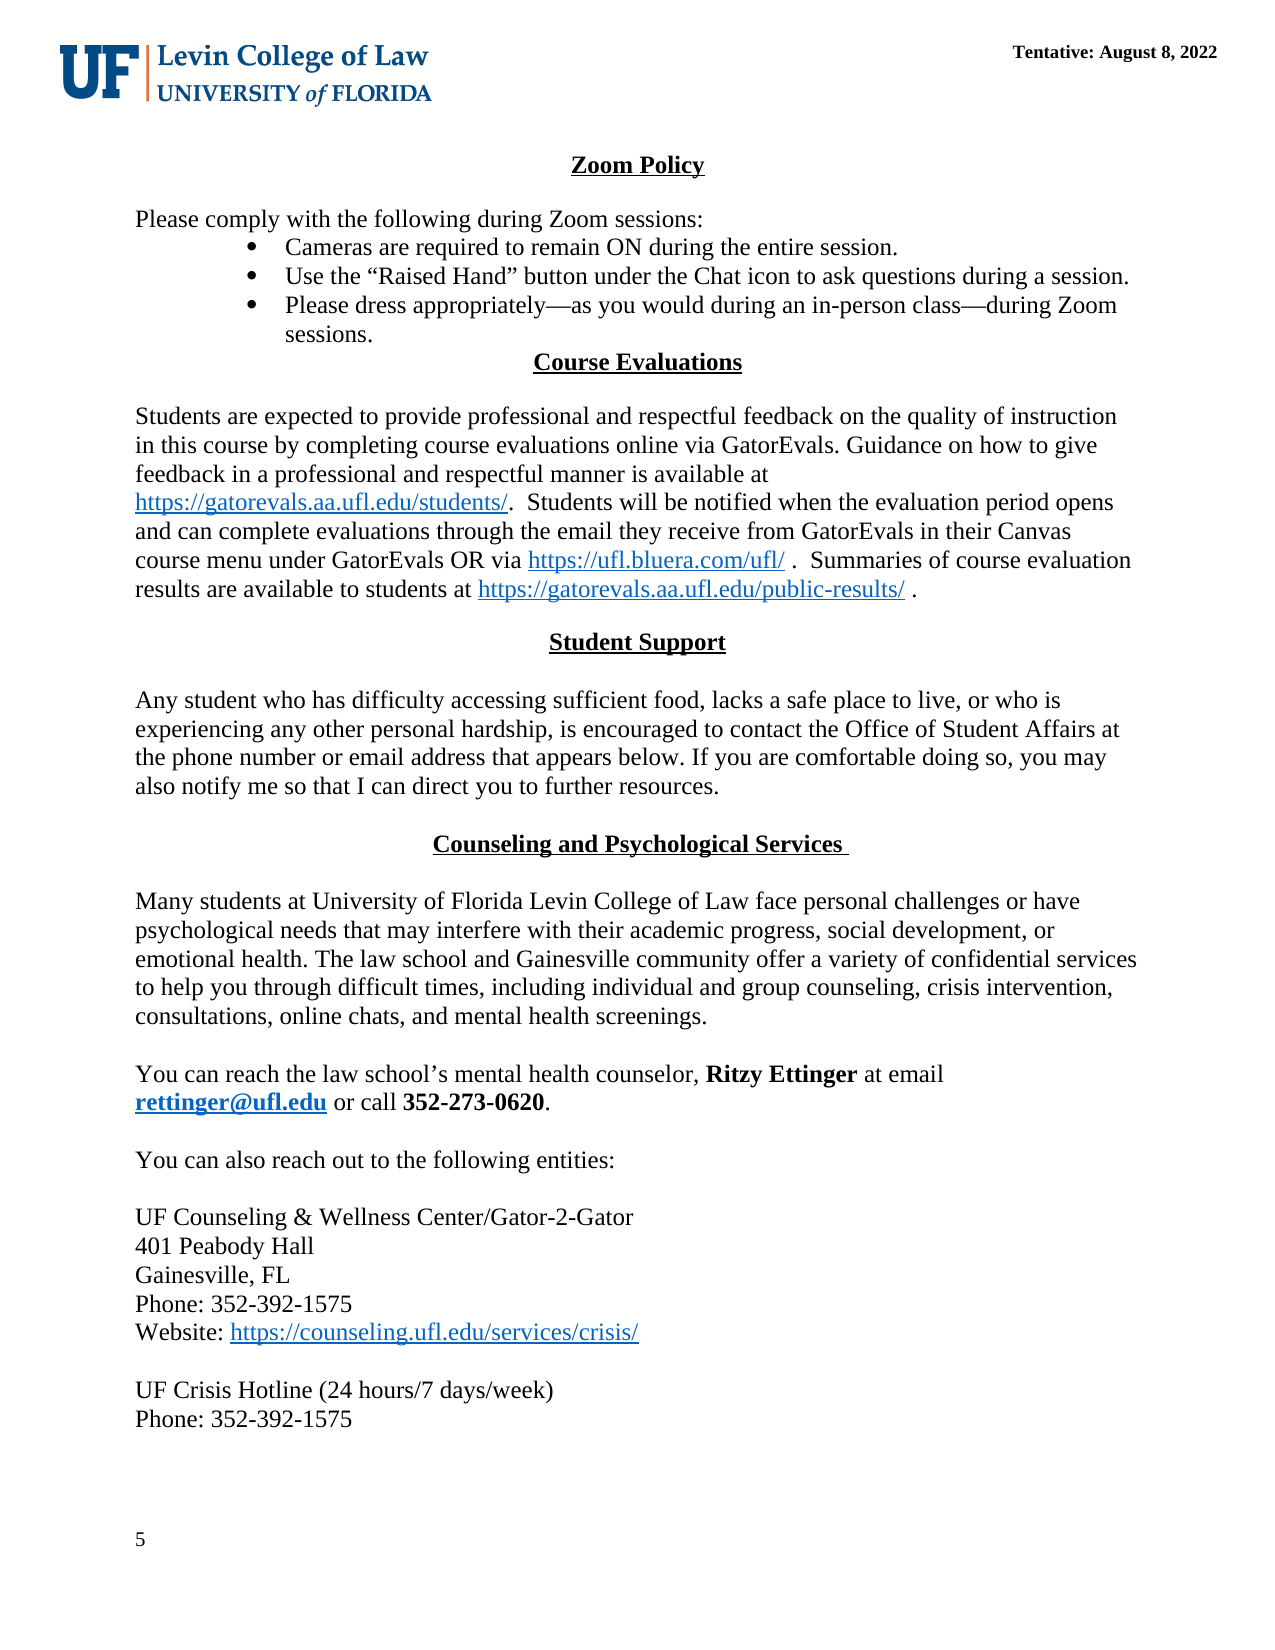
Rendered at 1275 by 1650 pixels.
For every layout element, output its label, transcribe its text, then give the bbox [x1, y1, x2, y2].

subtitle Student Support [135, 627, 1140, 656]
subtitle Any student who has difficulty accessing sufficient food, lacks a safe place to live, or who is experiencing any other personal hardship, is encouraged to contact the Office of Student Affairs at the phone number or email address that appears below. If you are comfortable doing so, you may also notify me so that I can direct you to further resources. [135, 685, 1140, 800]
text You can reach the law school’s mental health counselor, Ritzy Ettinger at email rettinger@ufl.edu or call 352-273-0620. [135, 1059, 1140, 1116]
list Please dress appropriately—as you would during an in-person class—during Zoom sessions. [247, 290, 1140, 347]
subtitle Course Evaluations [135, 347, 1140, 376]
text UF Counseling & Wellness Center/Gator-2-Gator 401 Peabody Hall Gainesville, FL Phone: 352-392-1575 Website: https://counseling.ufl.edu/services/crisis/ [135, 1202, 1140, 1346]
text Students are expected to provide professional and respectful feedback on the quality of instruction in this course by completing course evaluations online via GatorEvals. Guidance on how to give feedback in a professional and respectful manner is available at https://gatorevals.aa.ufl.edu/students/. Students will be notified when the evaluation period opens and can complete evaluations through the email they receive from GatorEvals in their Canvas course menu under GatorEvals OR via https://ufl.bluera.com/ufl/ . Summaries of course evaluation results are available to students at https://gatorevals.aa.ufl.edu/public-results/ . [135, 401, 1140, 602]
text UF Crisis Hotline (24 hours/7 days/week) Phone: 352-392-1575 [135, 1346, 1140, 1432]
list Cameras are required to remain ON during the entire session. [247, 232, 1140, 261]
text Please comply with the following during Zoom sessions: [135, 204, 1140, 232]
subtitle Counseling and Psychological Services [135, 829, 1140, 857]
text You can also reach out to the following entities: [135, 1145, 1140, 1174]
text Many students at University of Florida Levin College of Law face personal challenges or have psychological needs that may interfere with their academic progress, social development, or emotional health. The law school and Gainesville community offer a variety of confidential services to help you through difficult times, including individual and group counseling, crisis intervention, consultations, online chats, and mental health screenings. [135, 886, 1140, 1030]
subtitle Zoom Policy [135, 150, 1140, 179]
list Use the “Raised Hand” button under the Chat icon to ask questions during a session. [247, 261, 1140, 290]
picture [60, 45, 432, 107]
